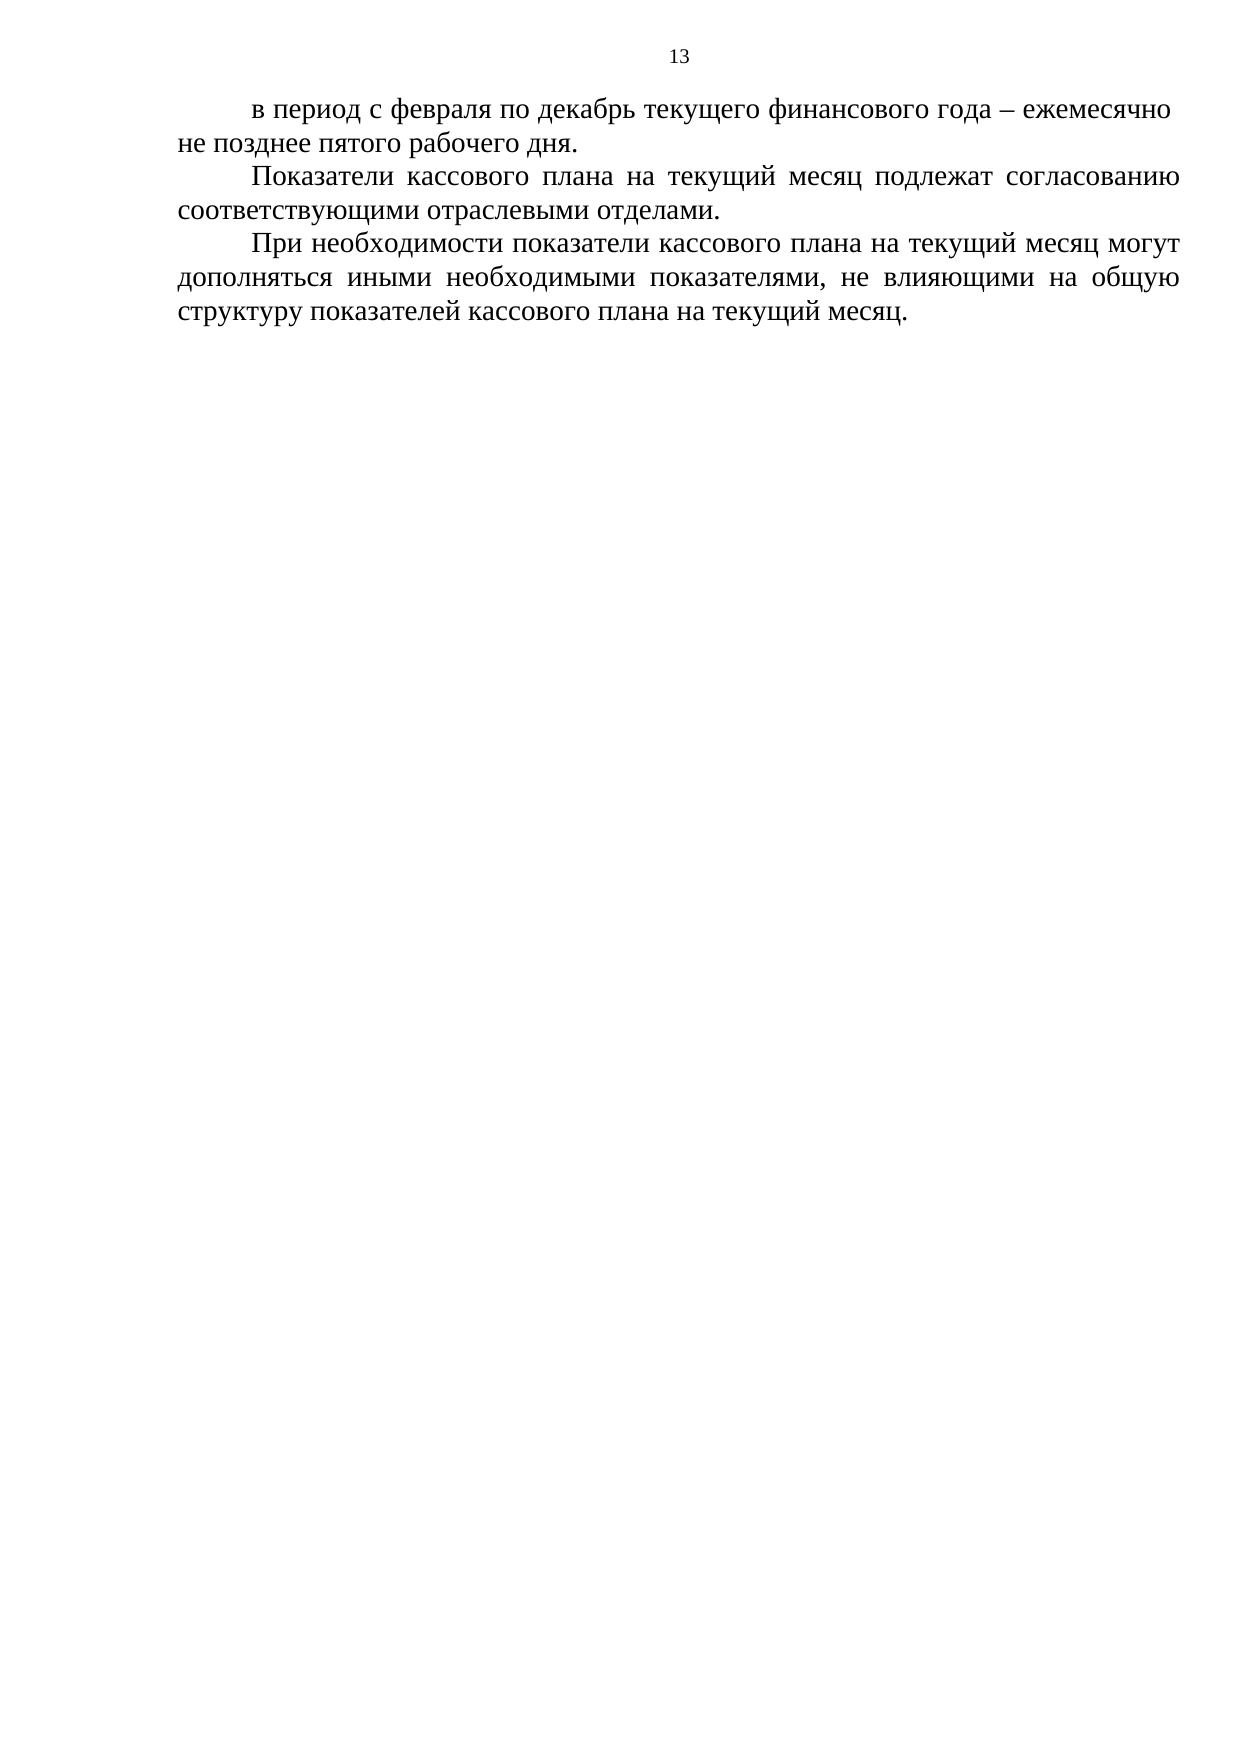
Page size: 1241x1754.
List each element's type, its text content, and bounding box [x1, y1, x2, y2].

text Показатели кассового плана на текущий месяц подлежат согласованию соответствующими отраслевыми отделами. [177, 158, 1181, 226]
text При необходимости показатели кассового плана на текущий месяц могут дополняться иными необходимыми показателями, не влияющими на общую структуру показателей кассового плана на текущий месяц. [177, 226, 1181, 326]
text в период с февраля по декабрь текущего финансового года – ежемесячно не позднее пятого рабочего дня. [177, 91, 1181, 158]
